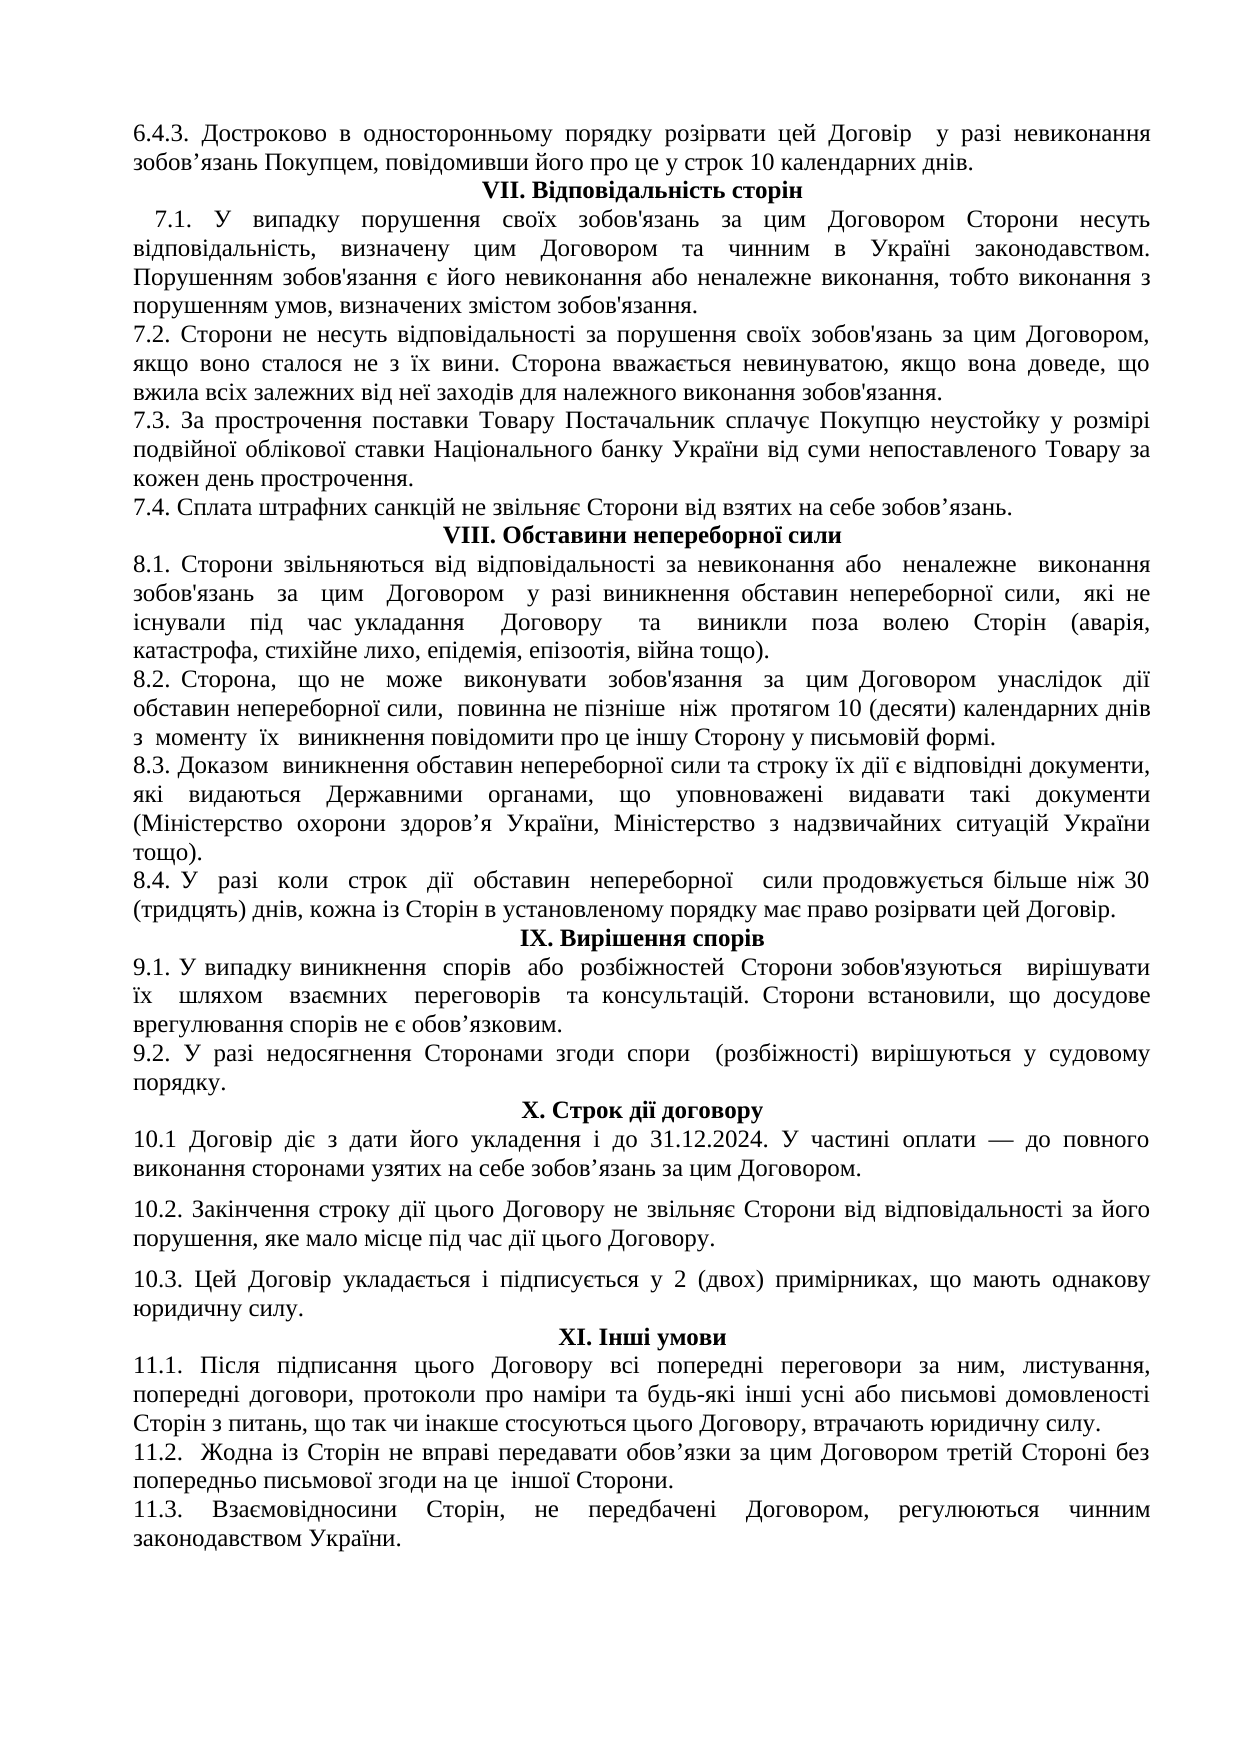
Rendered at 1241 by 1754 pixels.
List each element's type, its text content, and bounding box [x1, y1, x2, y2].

text 9.2. У разі недосягнення Сторонами згоди спори (розбіжності) вирішуються у судовому порядку. [133, 1038, 1152, 1096]
text 8.4. У разі коли строк дії обставин непереборної сили продовжується більше ніж 30 (тридцять) днів, кожна із Сторін в установленому порядку має право розірвати цей Договір. [133, 866, 1152, 923]
text 7.4. Сплата штрафних санкцій не звільняє Сторони від взятих на себе зобов’язань. [133, 492, 1152, 521]
text 11.2. Жодна із Сторін не вправі передавати обов’язки за цим Договором третій Стороні без попередньо письмової згоди на це іншої Сторони. [133, 1437, 1152, 1494]
text IX. Вирішення спорів [133, 923, 1152, 952]
text 8.2. Сторона, що не може виконувати зобов'язання за цим Договором унаслідок дії обставин непереборної сили, повинна не пізніше ніж протягом 10 (десяти) календарних днів з моменту їх виникнення повідомити про це іншу Сторону у письмовій формі. [133, 664, 1152, 751]
text VIII. Обставини непереборної сили [133, 521, 1152, 549]
text 7.2. Сторони не несуть відповідальності за порушення своїх зобов'язань за цим Договором, якщо воно сталося не з їх вини. Сторона вважається невинуватою, якщо вона доведе, що вжила всіх залежних від неї заходів для належного виконання зобов'язання. [133, 319, 1152, 406]
text X. Строк дії договору [133, 1096, 1152, 1124]
text 11.3. Взаємовідносини Сторін, не передбачені Договором, регулюються чинним законодавством України. [133, 1494, 1152, 1552]
text 9.1. У випадку виникнення спорів або розбіжностей Сторони зобов'язуються вирішувати їх шляхом взаємних переговорів та консультацій. Сторони встановили, що досудове врегулювання спорів не є обов’язковим. [133, 952, 1152, 1038]
text 8.3. Доказом виникнення обставин непереборної сили та строку їх дії є відповідні документи, які видаються Державними органами, що уповноважені видавати такі документи (Міністерство охорони здоров’я України, Міністерство з надзвичайних ситуацій України тощо). [133, 751, 1152, 866]
text 11.1. Після підписання цього Договору всі попередні переговори за ним, листування, попередні договори, протоколи про наміри та будь-які інші усні або письмові домовленості Сторін з питань, що так чи інакше стосуються цього Договору, втрачають юридичну силу. [133, 1351, 1152, 1437]
text 10.2. Закінчення строку дії цього Договору не звільняє Сторони від відповідальності за його порушення, яке мало місце під час дії цього Договору. [133, 1194, 1152, 1252]
text 10.1 Договір діє з дати його укладення і до 31.12.2024. У частині оплати — до повного виконання сторонами узятих на себе зобов’язань за цим Договором. [133, 1124, 1152, 1182]
text 8.1. Сторони звільняються від відповідальності за невиконання або неналежне виконання зобов'язань за цим Договором у разі виникнення обставин непереборної сили, які не існували під час укладання Договору та виникли поза волею Сторін (аварія, катастрофа, стихійне лихо, епідемія, епізоотія, війна тощо). [133, 549, 1152, 664]
text VII. Відповідальність сторін [133, 176, 1152, 204]
text 6.4.3. Достроково в односторонньому порядку розірвати цей Договір у разі невиконання зобов’язань Покупцем, повідомивши його про це у строк 10 календарних днів. [133, 118, 1152, 176]
text 7.1. У випадку порушення своїх зобов'язань за цим Договором Сторони несуть відповідальність, визначену цим Договором та чинним в Україні законодавством. Порушенням зобов'язання є його невиконання або неналежне виконання, тобто виконання з порушенням умов, визначених змістом зобов'язання. [133, 204, 1152, 319]
text 10.3. Цей Договір укладається і підписується у 2 (двох) примірниках, що мають однакову юридичну силу. [133, 1264, 1152, 1322]
text XI. Інші умови [133, 1322, 1152, 1351]
text 7.3. За прострочення поставки Товару Постачальник сплачує Покупцю неустойку у розмірі подвійної облікової ставки Національного банку України від суми непоставленого Товару за кожен день прострочення. [133, 406, 1152, 492]
